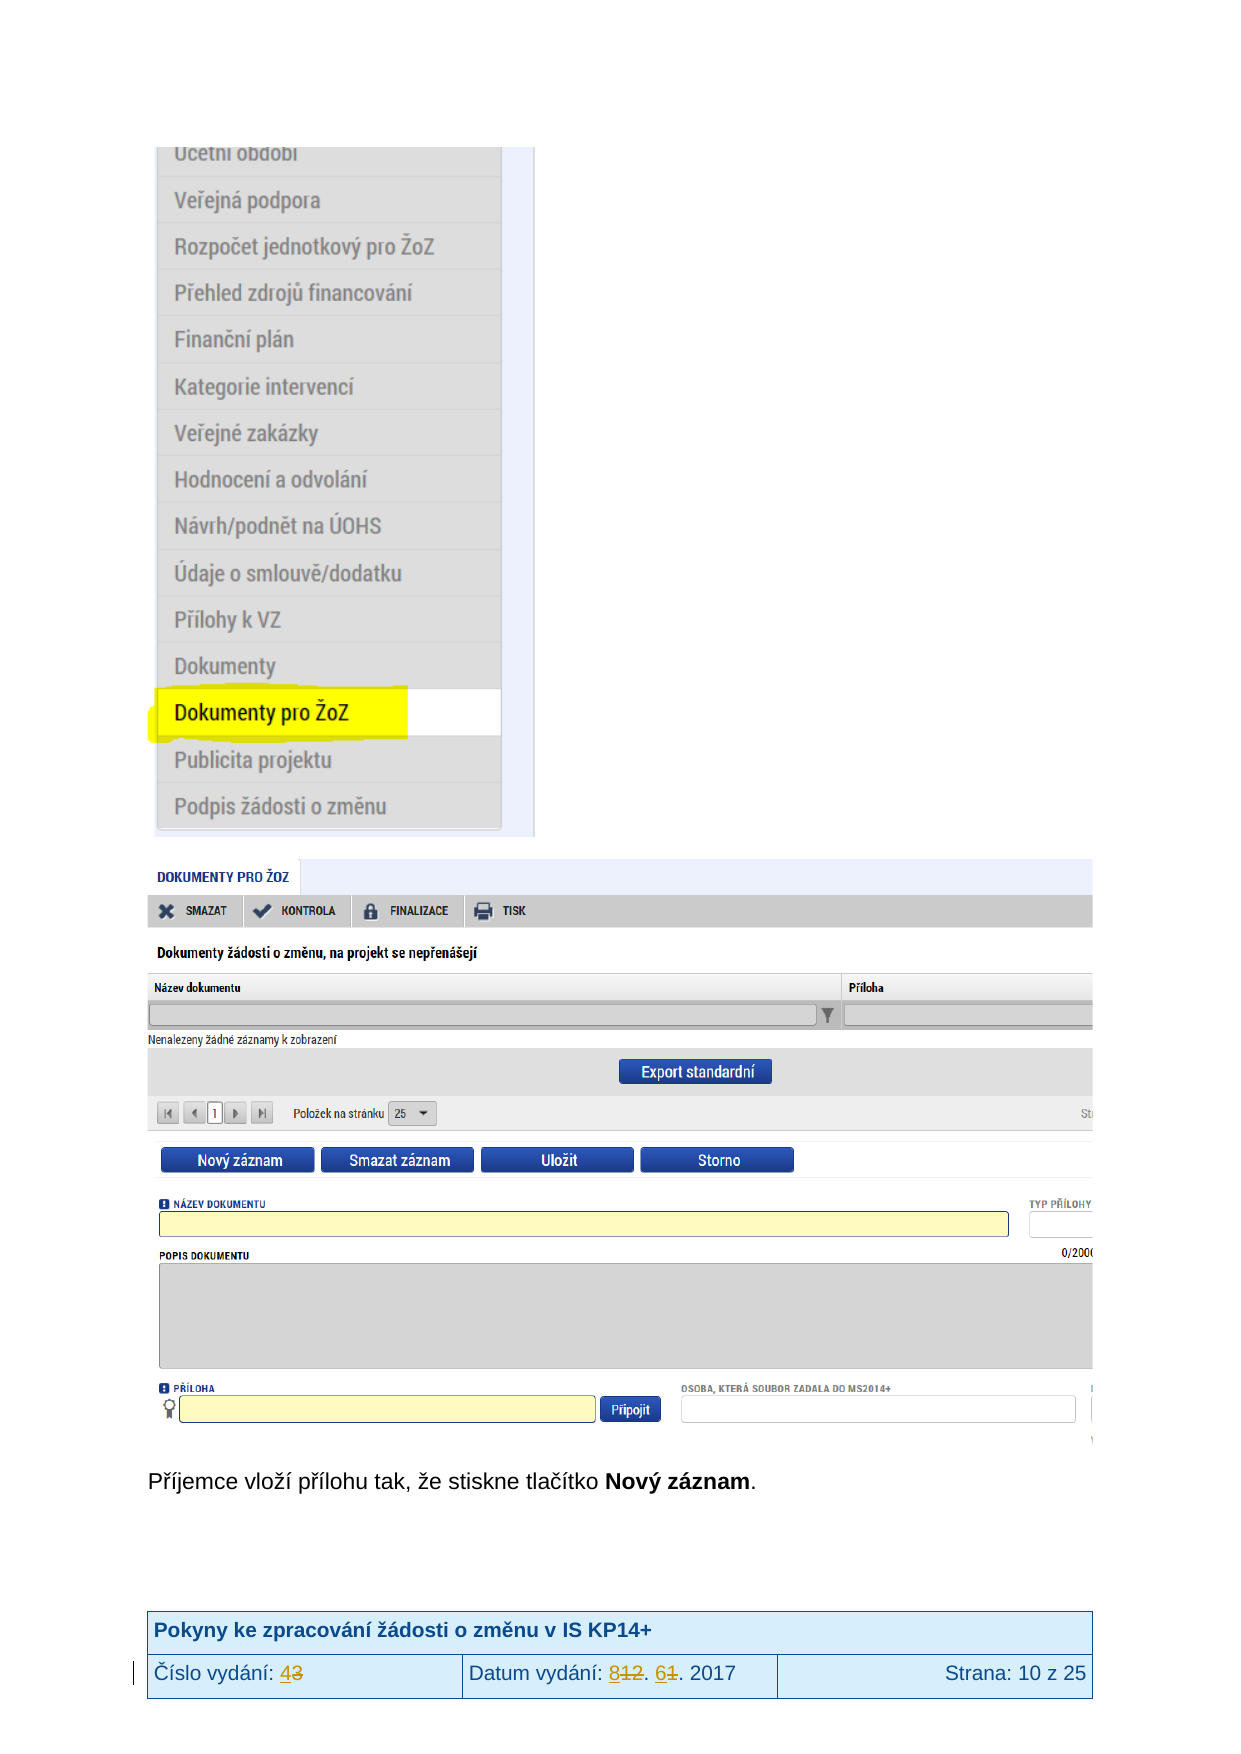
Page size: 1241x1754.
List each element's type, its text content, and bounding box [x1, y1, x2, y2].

text Příjemce vloží přílohu tak, že stiskne tlačítko Nový záznam. [148, 1468, 1092, 1494]
picture [147, 147, 536, 837]
picture [147, 859, 1093, 1446]
